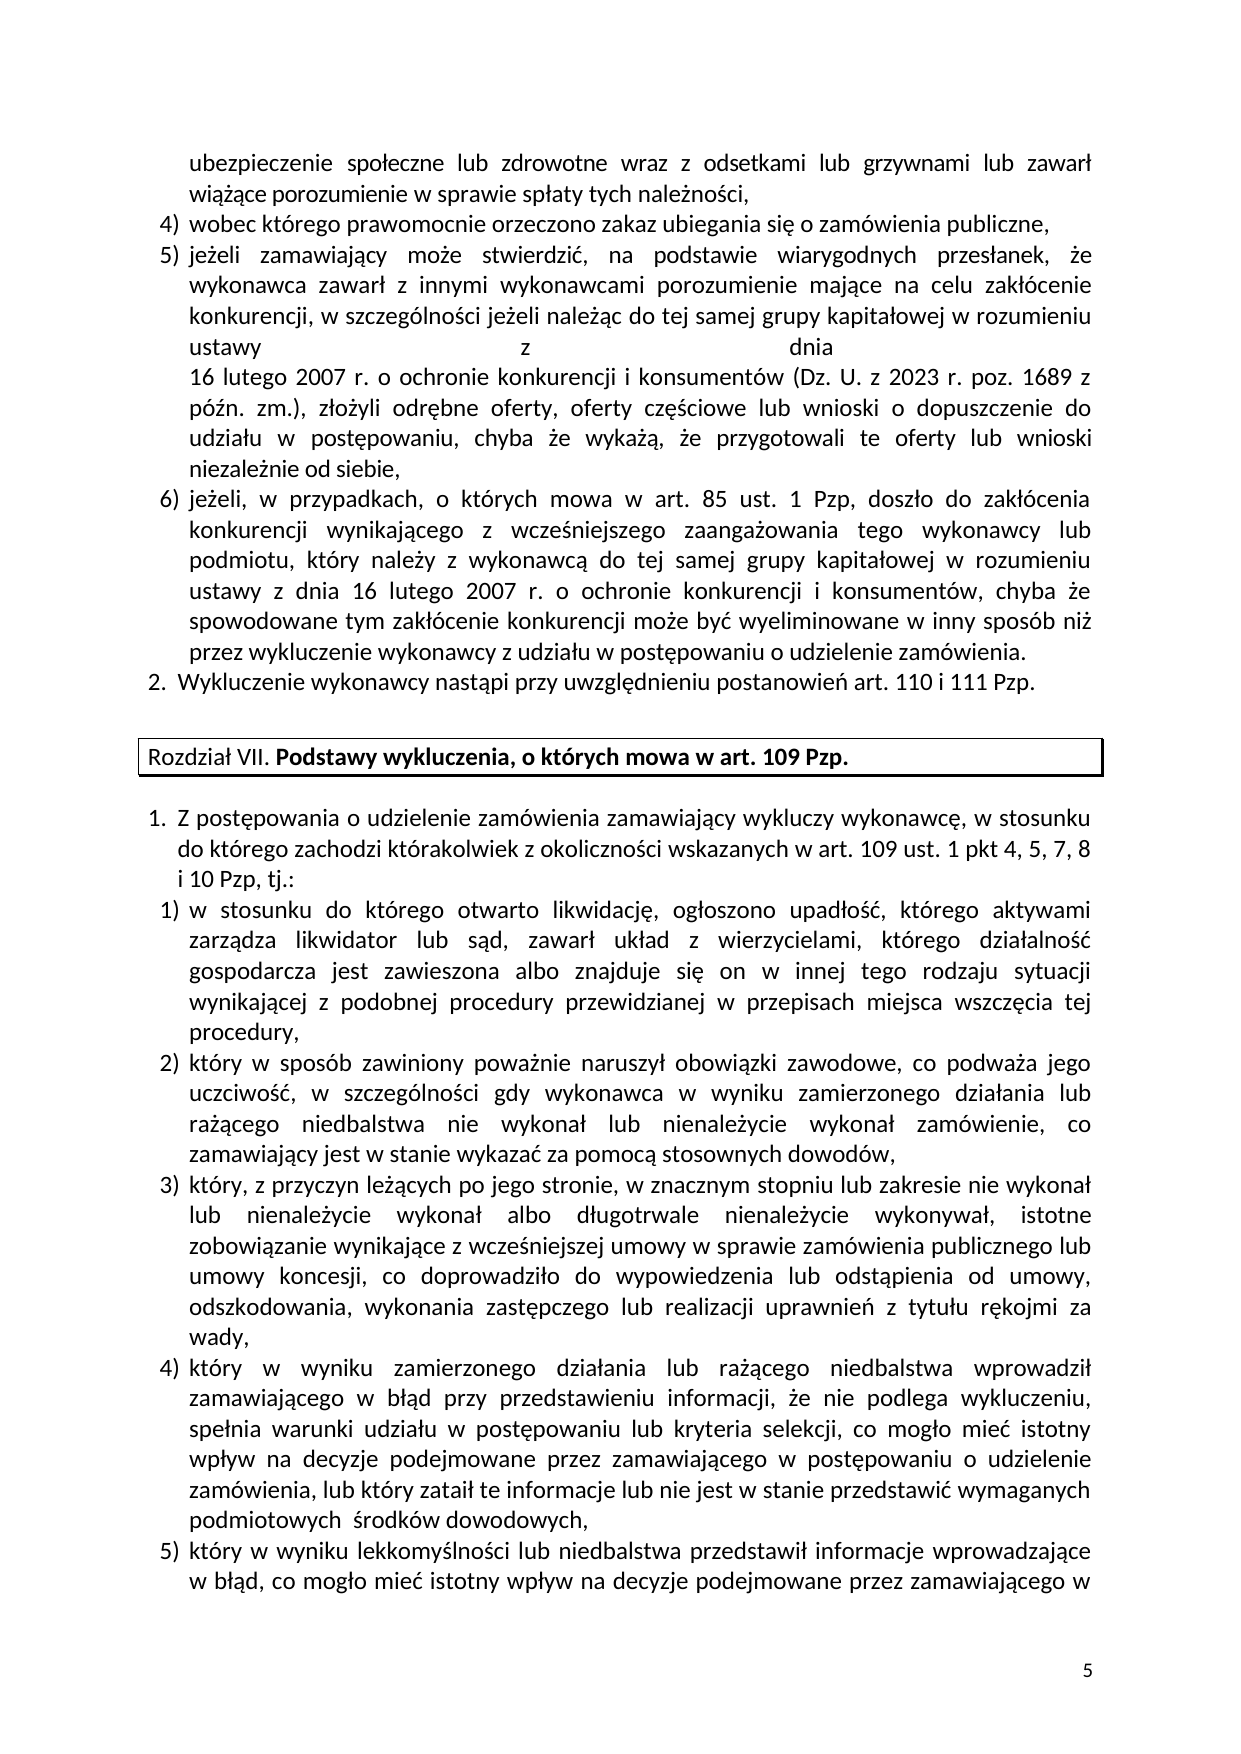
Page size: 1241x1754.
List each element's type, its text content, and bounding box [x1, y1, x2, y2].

list w stosunku do którego otwarto likwidację, ogłoszono upadłość, którego aktywami zarządza likwidator lub sąd, zawarł układ z wierzycielami, którego działalność gospodarcza jest zawieszona albo znajduje się on w innej tego rodzaju sytuacji wynikającej z podobnej procedury przewidzianej w przepisach miejsca wszczęcia tej procedury, [159, 894, 1093, 1047]
list który w wyniku zamierzonego działania lub rażącego niedbalstwa wprowadził zamawiającego w błąd przy przedstawieniu informacji, że nie podlega wykluczeniu, spełnia warunki udziału w postępowaniu lub kryteria selekcji, co mogło mieć istotny wpływ na decyzje podejmowane przez zamawiającego w postępowaniu o udzielenie zamówienia, lub który zataił te informacje lub nie jest w stanie przedstawić wymaganych podmiotowych środków dowodowych, [159, 1352, 1093, 1535]
list wobec którego prawomocnie orzeczono zakaz ubiegania się o zamówienia publiczne, [159, 209, 1093, 239]
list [159, 148, 1093, 209]
list który, z przyczyn leżących po jego stronie, w znacznym stopniu lub zakresie nie wykonał lub nienależycie wykonał albo długotrwale nienależycie wykonywał, istotne zobowiązanie wynikające z wcześniejszej umowy w sprawie zamówienia publicznego lub umowy koncesji, co doprowadziło do wypowiedzenia lub odstąpienia od umowy, odszkodowania, wykonania zastępczego lub realizacji uprawnień z tytułu rękojmi za wady, [159, 1169, 1093, 1352]
list który w sposób zawiniony poważnie naruszył obowiązki zawodowe, co podważa jego uczciwość, w szczególności gdy wykonawca w wyniku zamierzonego działania lub rażącego niedbalstwa nie wykonał lub nienależycie wykonał zamówienie, co zamawiający jest w stanie wykazać za pomocą stosownych dowodów, [159, 1047, 1093, 1169]
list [159, 1535, 1093, 1596]
list Z postępowania o udzielenie zamówienia zamawiający wykluczy wykonawcę, w stosunku do którego zachodzi którakolwiek z okoliczności wskazanych w art. 109 ust. 1 pkt 4, 5, 7, 8 i 10 Pzp, tj.: [148, 802, 1093, 894]
list jeżeli zamawiający może stwierdzić, na podstawie wiarygodnych przesłanek, że wykonawca zawarł z innymi wykonawcami porozumienie mające na celu zakłócenie konkurencji, w szczególności jeżeli należąc do tej samej grupy kapitałowej w rozumieniu ustawy z dnia 16 lutego 2007 r. o ochronie konkurencji i konsumentów (Dz. U. z 2023 r. poz. 1689 z późn. zm.), złożyli odrębne oferty, oferty częściowe lub wnioski o dopuszczenie do udziału w postępowaniu, chyba że wykażą, że przygotowali te oferty lub wnioski niezależnie od siebie, [159, 239, 1093, 483]
list Wykluczenie wykonawcy nastąpi przy uwzględnieniu postanowień art. 110 i 111 Pzp. [148, 666, 1093, 697]
text Rozdział VII. Podstawy wykluczenia, o których mowa w art. 109 Pzp. [139, 739, 1101, 774]
list jeżeli, w przypadkach, o których mowa w art. 85 ust. 1 Pzp, doszło do zakłócenia konkurencji wynikającego z wcześniejszego zaangażowania tego wykonawcy lub podmiotu, który należy z wykonawcą do tej samej grupy kapitałowej w rozumieniu ustawy z dnia 16 lutego 2007 r. o ochronie konkurencji i konsumentów, chyba że spowodowane tym zakłócenie konkurencji może być wyeliminowane w inny sposób niż przez wykluczenie wykonawcy z udziału w postępowaniu o udzielenie zamówienia. [159, 483, 1093, 666]
